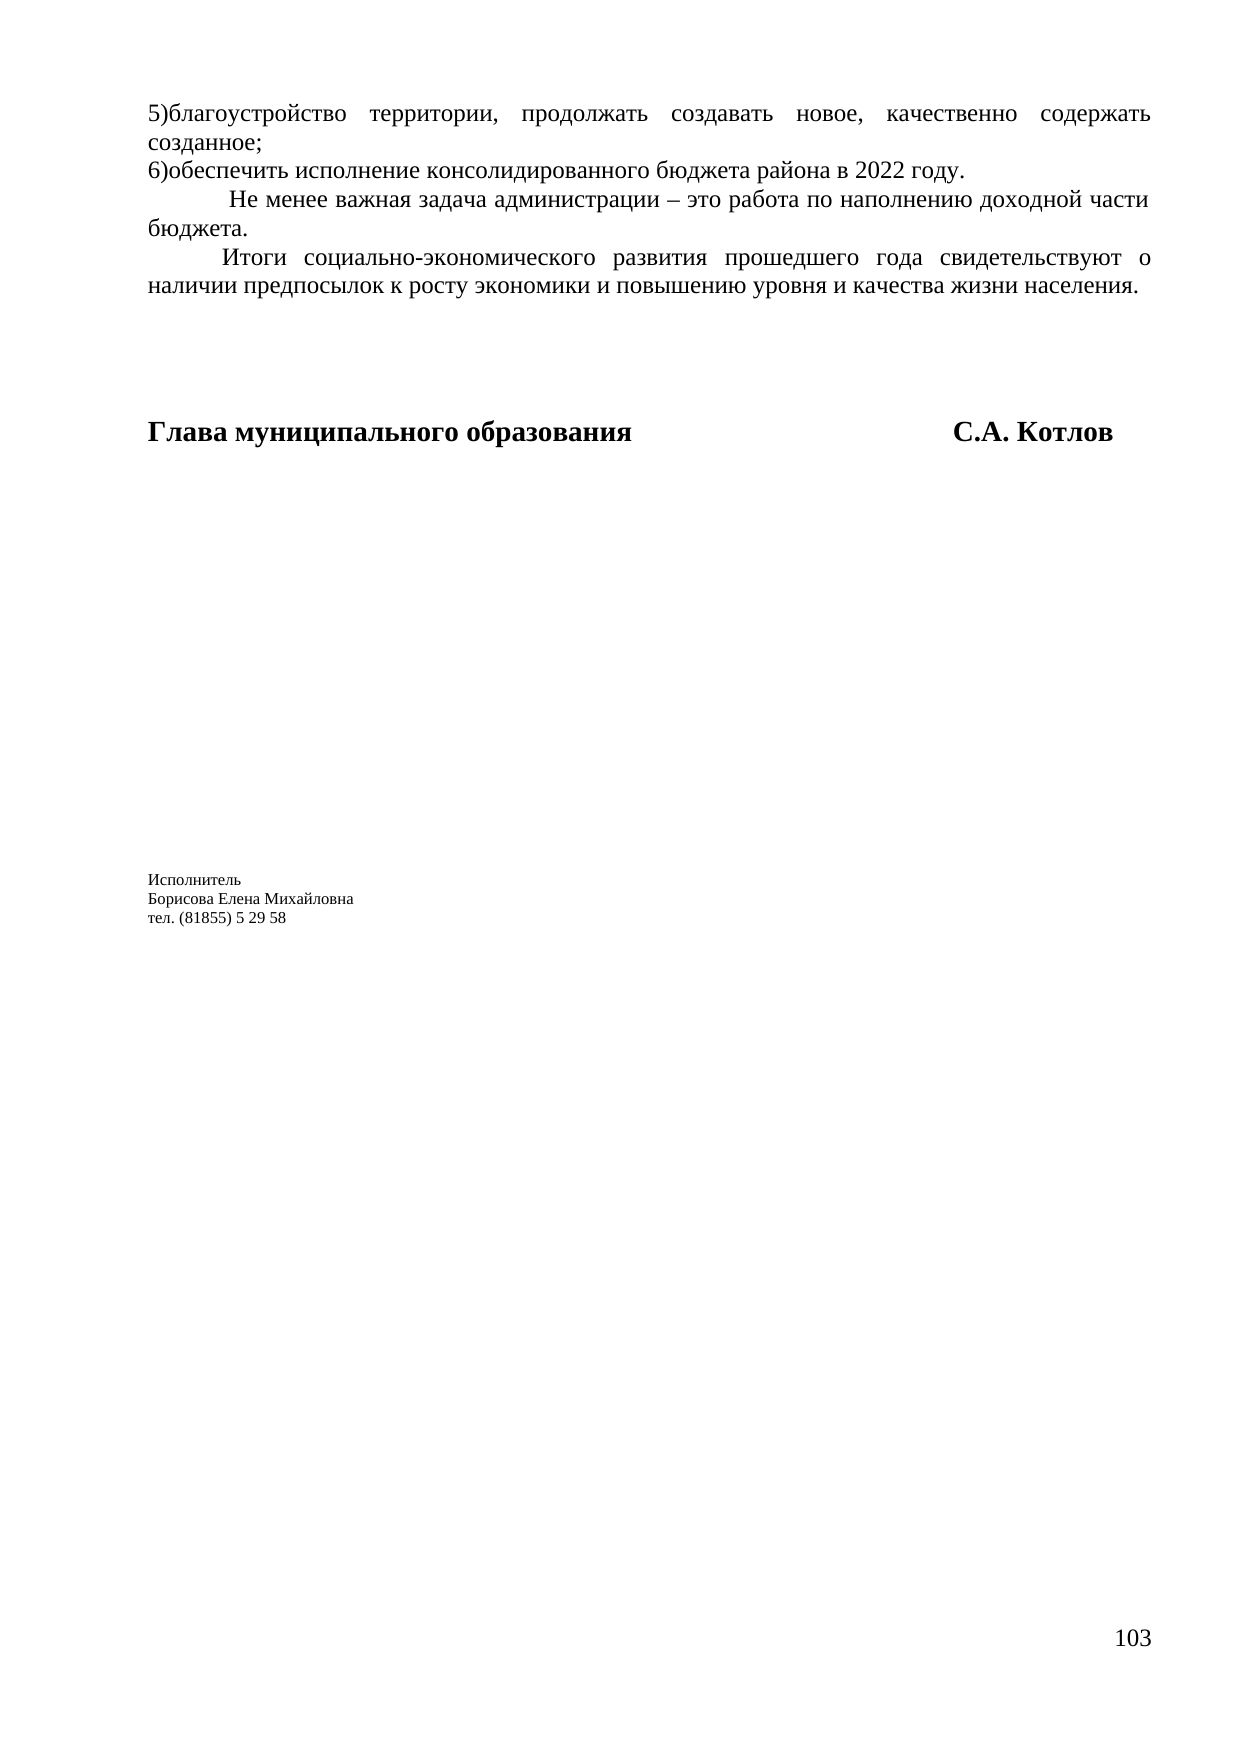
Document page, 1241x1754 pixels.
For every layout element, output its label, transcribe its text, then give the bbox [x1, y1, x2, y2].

text Исполнитель [148, 869, 1152, 888]
text Не менее важная задача администрации – это работа по наполнению доходной части бюджета. [148, 184, 1152, 242]
text 5)благоустройство территории, продолжать создавать новое, качественно содержать созданное; [148, 98, 1152, 155]
text Глава муниципального образования С.А. Котлов [148, 414, 1152, 448]
text Итоги социально-экономического развития прошедшего года свидетельствуют о наличии предпосылок к росту экономики и повышению уровня и качества жизни населения. [148, 242, 1152, 299]
text 6)обеспечить исполнение консолидированного бюджета района в 2022 году. [148, 155, 1152, 184]
text тел. (81855) 5 29 58 [148, 908, 1152, 927]
text Борисова Елена Михайловна [148, 888, 1152, 908]
